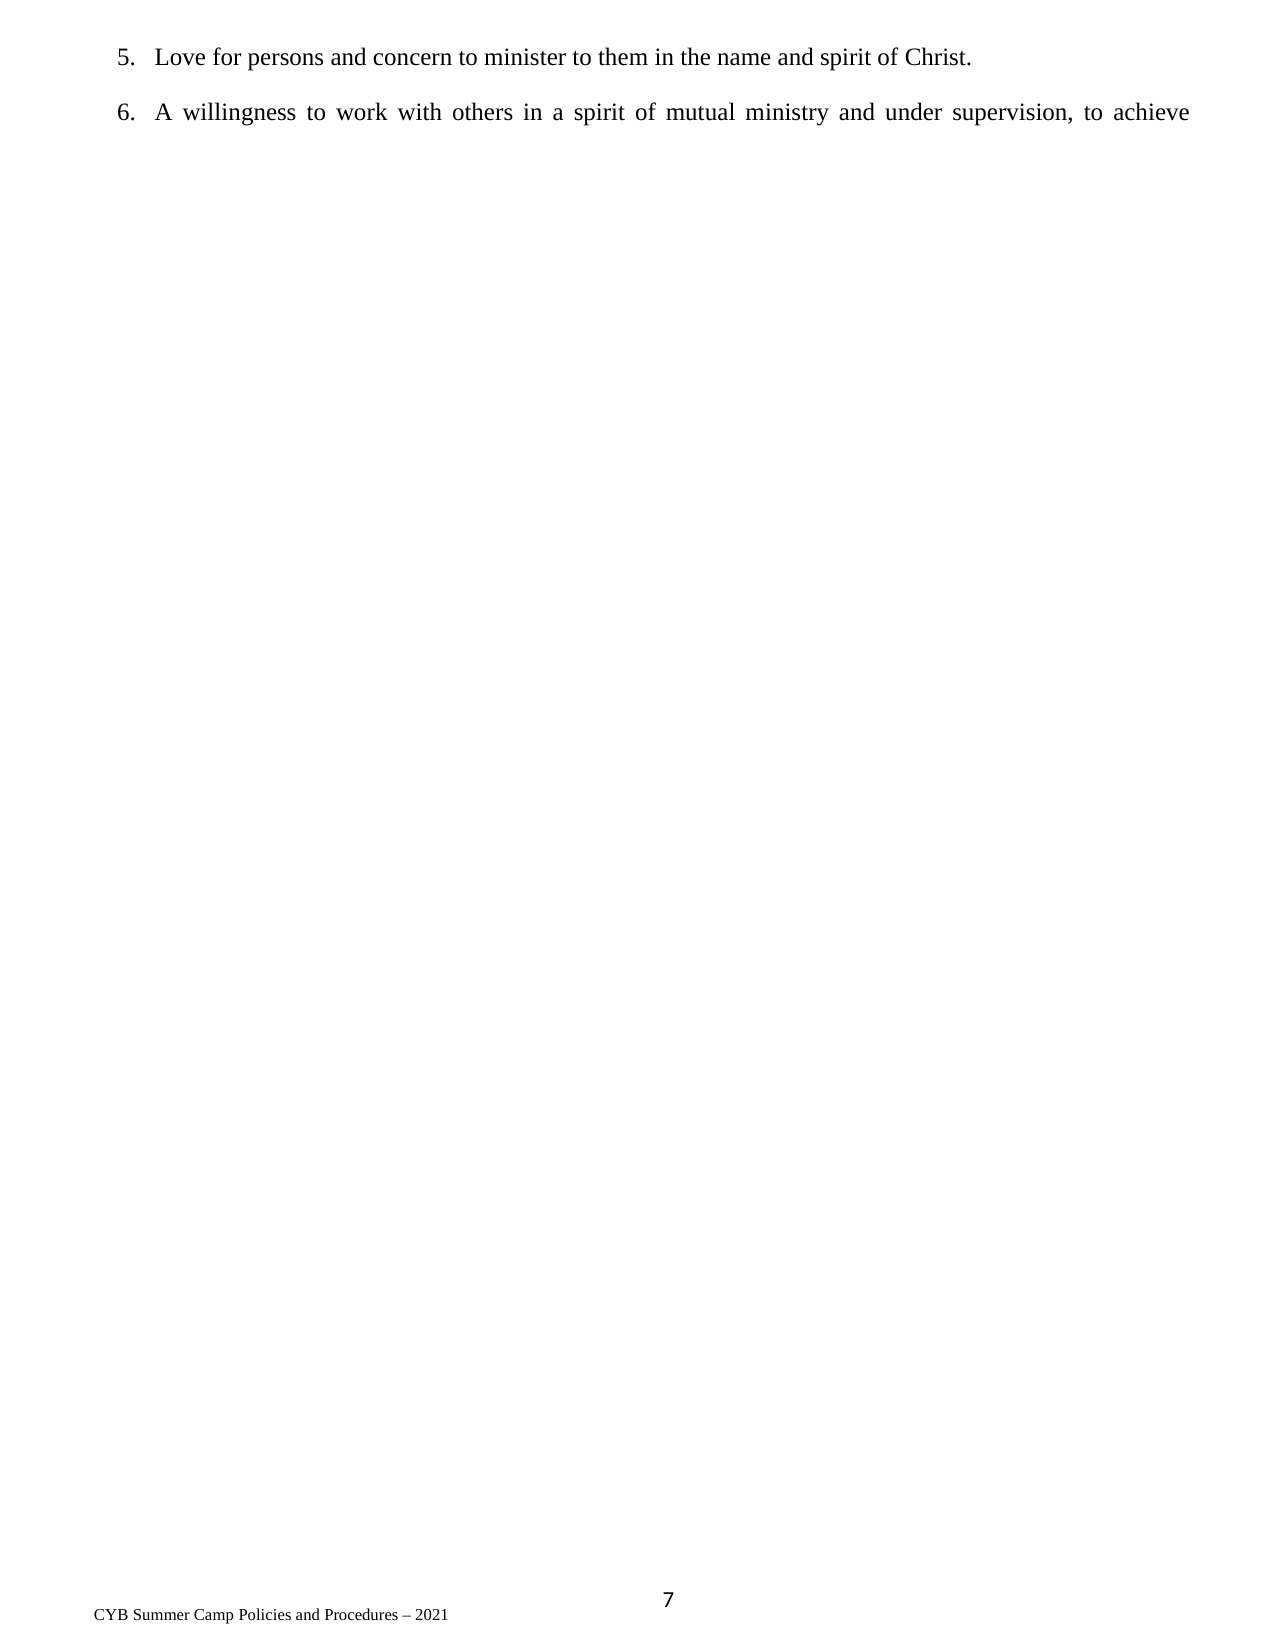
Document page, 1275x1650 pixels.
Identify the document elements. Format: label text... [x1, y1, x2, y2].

text 5. Love for persons and concern to minister to them in the name and spirit of Christ. [117, 42, 1202, 70]
text 6. A willingness to work with others in a spirit of mutual ministry and under supervision, to achieve [117, 97, 1202, 126]
